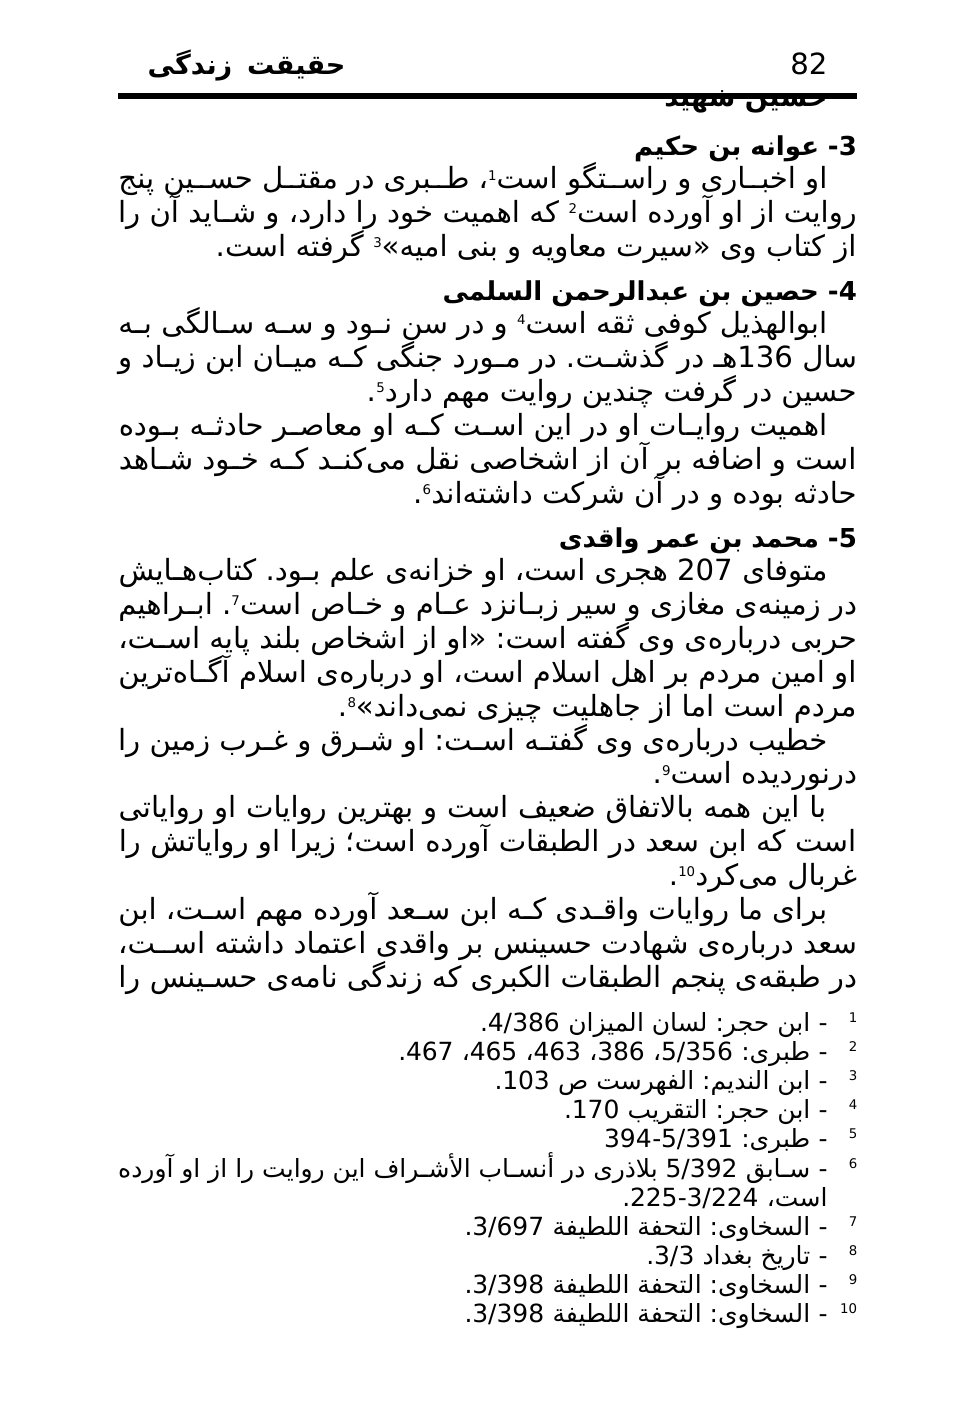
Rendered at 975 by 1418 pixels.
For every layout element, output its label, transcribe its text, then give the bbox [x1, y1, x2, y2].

text متوفای 207 هجری است، او خزانه‌ی علم بود. کتاب‌هایش در زمینه‌ی مغازی و سیر زبانزد عام و خاص است. ابراهیم حربی درباره‌ی وی گفته است: «او از اشخاص بلند پایه است، او امین مردم بر اهل اسلام است، او درباره‌ی اسلام آگاه‌ترین مردم است اما از جاهلیت چیزی نمی‌داند». [118, 553, 857, 723]
text او اخباری و راستگو است، طبری در مقتل حسین پنج روایت از او آورده است که اهمیت خود را دارد، و شاید آن را از کتاب وی «سیرت معاویه و بنی امیه» گرفته است. [118, 162, 857, 264]
text خطیب درباره‌ی وی گفته است: او شرق و غرب زمین را درنوردیده است. [118, 723, 857, 791]
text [118, 893, 857, 994]
text 4- حصین بن عبدالرحمن السلمی [118, 276, 857, 307]
text اهمیت روایات او در این است که او معاصر حادثه بوده است و اضافه بر آن از اشخاصی نقل می‌کند که خود شاهد حادثه بوده و در آن شرکت داشته‌اند. [118, 408, 857, 510]
text 5- محمد بن عمر واقدی [118, 523, 857, 553]
text ابوالهذیل کوفی ثقه است و در سن نود و سه سالگی به سال 136هـ در گذشت. در مورد جنگی که میان ابن زیاد و حسین در گرفت چندین روایت مهم دارد. [118, 307, 857, 408]
text 3- عوانه بن حکیم [118, 132, 857, 162]
text با این همه بالاتفاق ضعیف است و بهترین روایات او روایاتی است که ابن سعد در الطبقات آورده است؛ زیرا او روایاتش را غربال می‌کرد. [118, 791, 857, 893]
